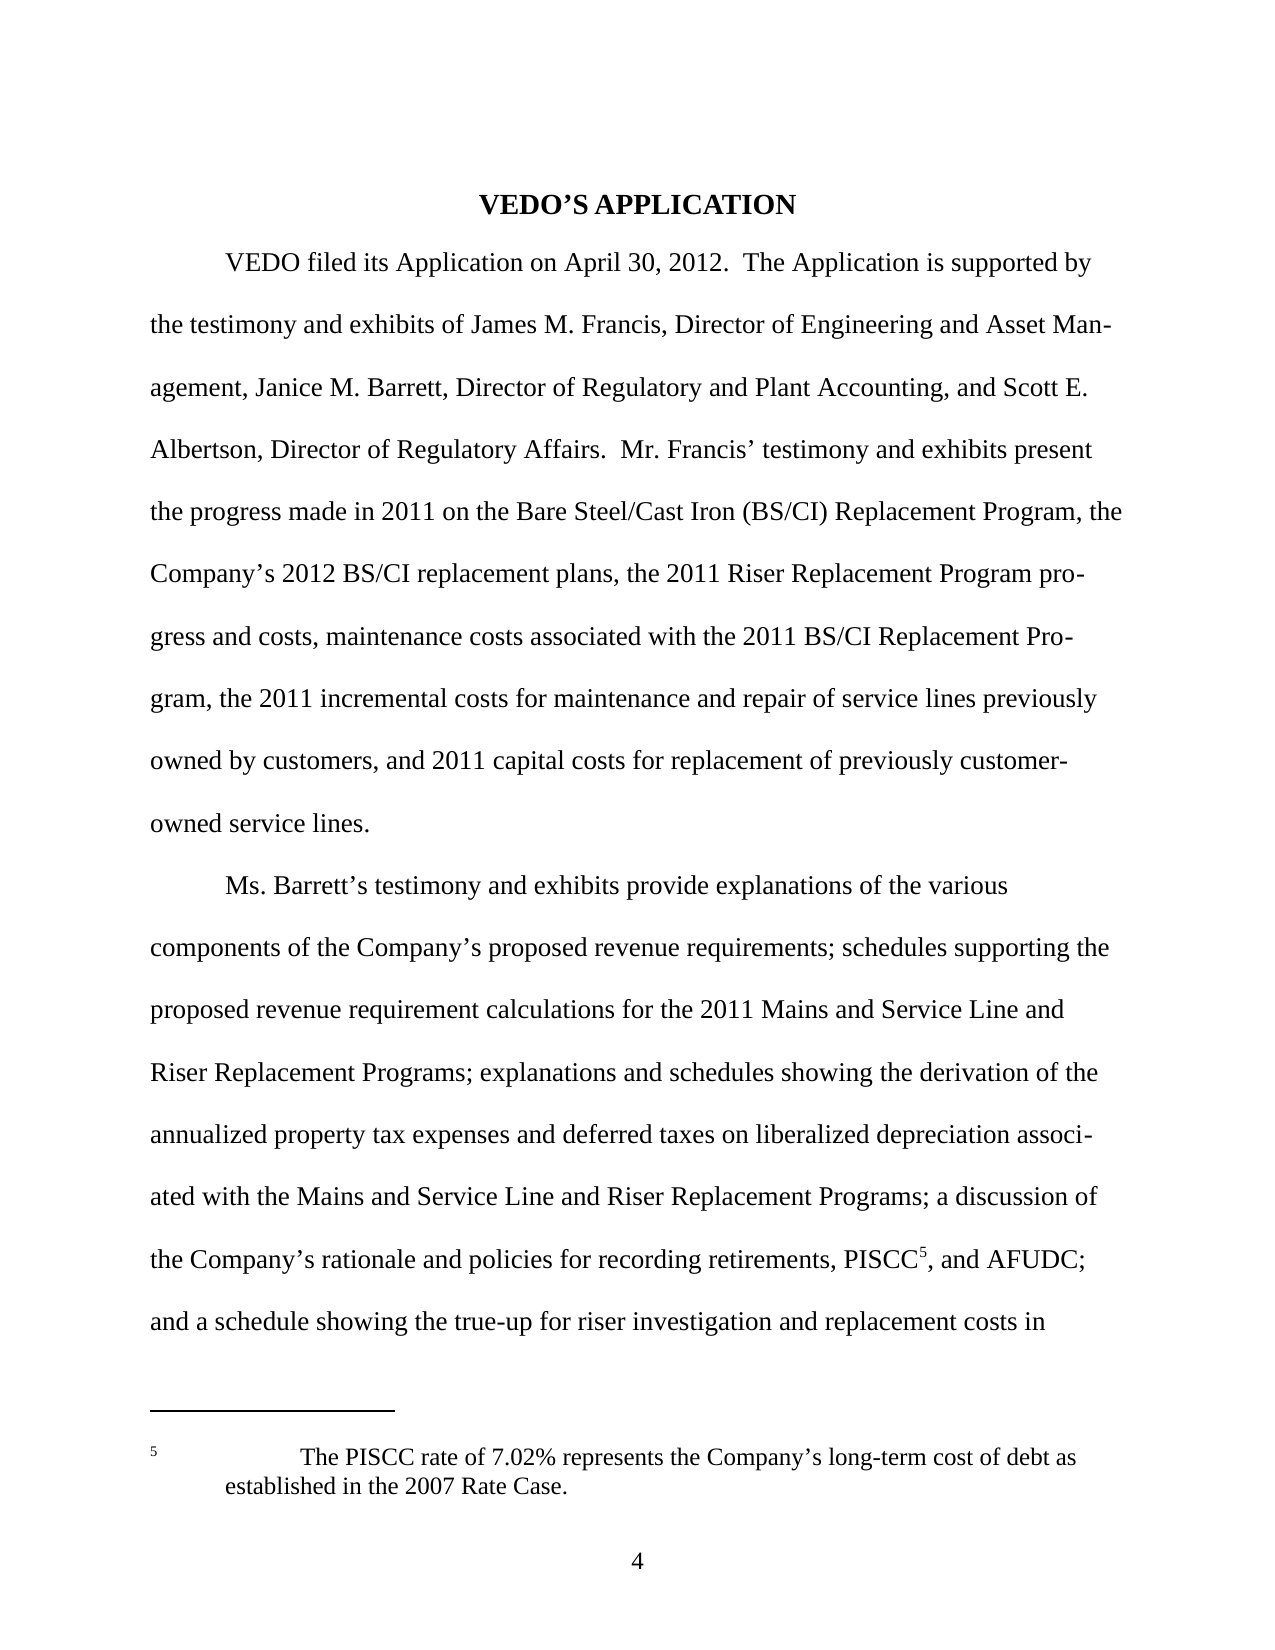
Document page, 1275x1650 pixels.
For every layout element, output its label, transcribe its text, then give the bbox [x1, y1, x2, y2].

subtitle VEDO’S APPLICATION [150, 187, 1125, 221]
text VEDO filed its Application on April 30, 2012. The Application is supported by the testimony and exhibits of James M. Francis, Director of Engineering and Asset Management, Janice M. Barrett, Director of Regulatory and Plant Accounting, and Scott E. Albertson, Director of Regulatory Affairs. Mr. Francis’ testimony and exhibits present the progress made in 2011 on the Bare Steel/Cast Iron (BS/CI) Replacement Program, the Company’s 2012 BS/CI replacement plans, the 2011 Riser Replacement Program progress and costs, maintenance costs associated with the 2011 BS/CI Replacement Program, the 2011 incremental costs for maintenance and repair of service lines previously owned by customers, and 2011 capital costs for replacement of previously customer-owned service lines. [150, 246, 1125, 838]
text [150, 869, 1125, 1336]
